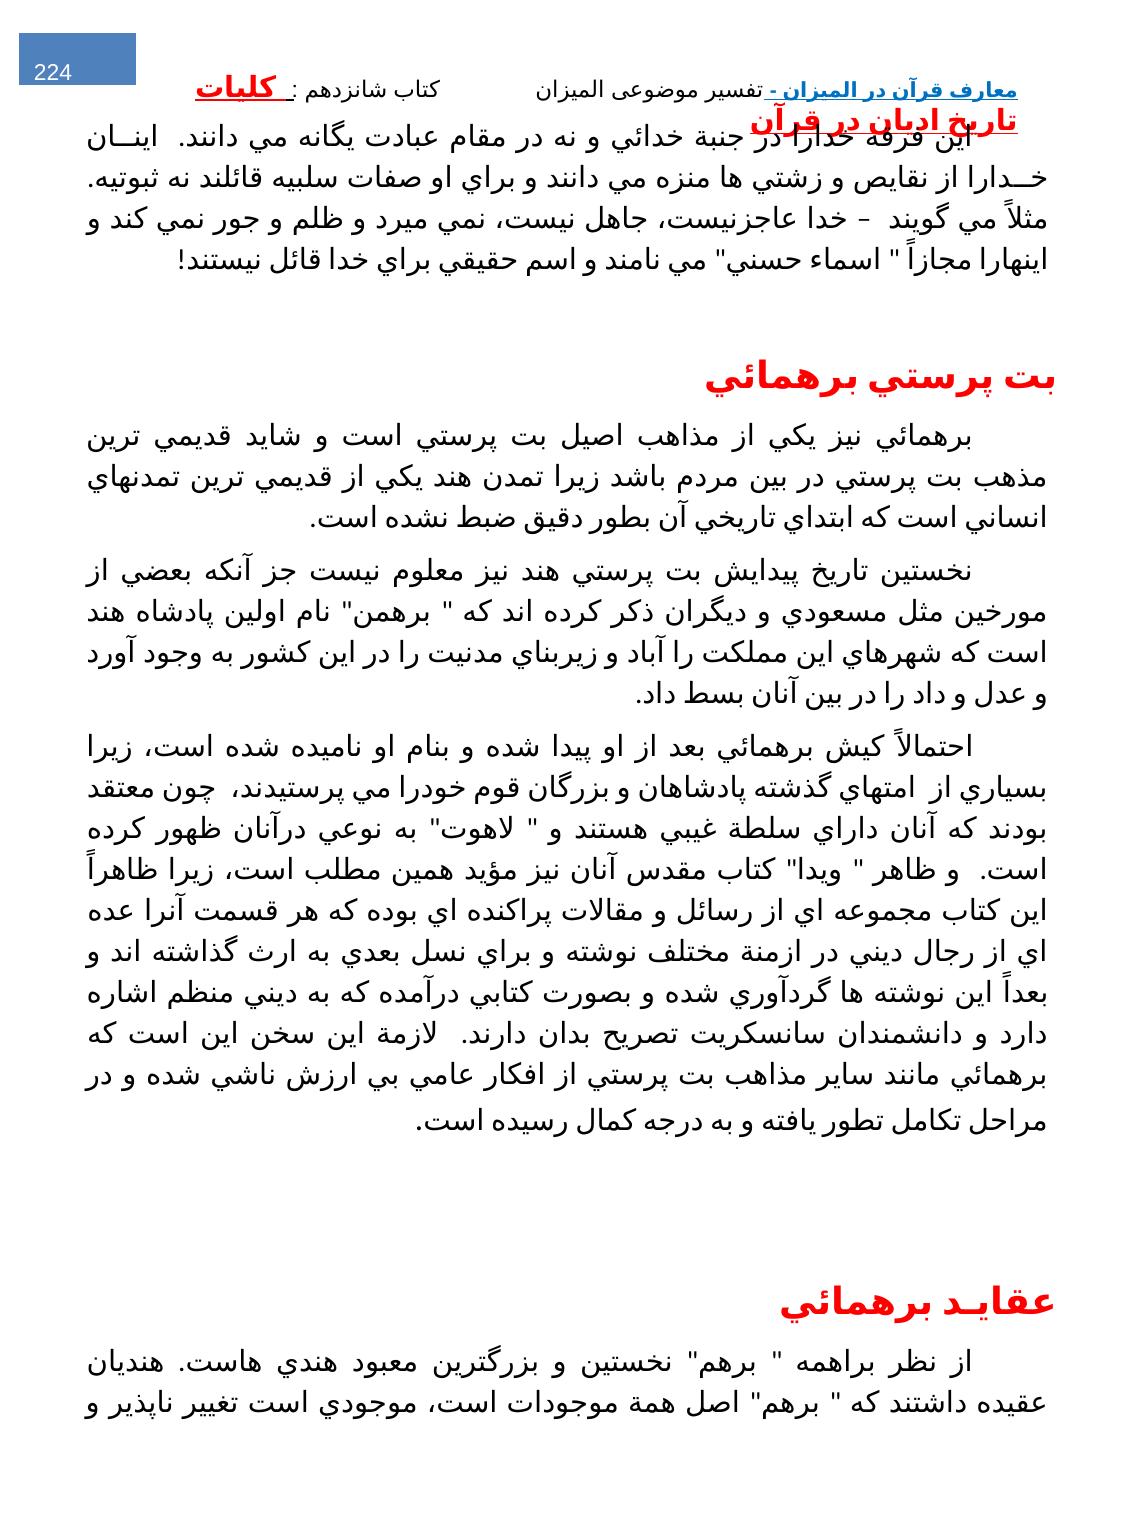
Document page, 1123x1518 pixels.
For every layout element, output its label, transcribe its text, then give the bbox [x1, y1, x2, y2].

subtitle بت پرستي برهمائي [86, 352, 1057, 397]
text برهمائي نيز يكي از مذاهب اصيل بت پرستي است و شايد قديمي ترين مذهب بت پرستي در بين مردم باشد زيرا تمدن هند يكي از قديمي ترين تمدنهاي انساني است كه ابتداي تاريخي آن بطور دقيق ضبط نشده است. [86, 417, 1048, 534]
text نخستين تاريخ پيدايش بت پرستي هند نيز معلوم نيست جز آنكه بعضي از مورخين مثل مسعودي و ديگران ذكر كرده اند كه " برهمن" نام اولين پادشاه هند است كه شهرهاي اين مملكت را آباد و زيربناي مدنيت را در اين كشور به وجود آورد و عدل و داد را در بين آنان بسط داد. [86, 552, 1048, 711]
text اين فرقه خدارا در جنبة خدائي و نه در مقام عبادت يگانه مي دانند. اينــان خــدارا از نقايص و زشتي ها منزه مي دانند و براي او صفات سلبيه قائلند نه ثبوتيه. مثلاً مي گويند – خدا عاجزنيست، جاهل نيست، نمي ميرد و ظلم و جور نمي كند و اينهارا مجازاً " اسماء حسني" مي نامند و اسم حقيقي براي خدا قائل نيستند! [86, 118, 1048, 277]
subtitle عقايـد برهمائي [86, 1278, 1057, 1324]
text احتمالاً كيش برهمائي بعد از او پيدا شده و بنام او ناميده شده است، زيرا بسياري از امتهاي گذشته پادشاهان و بزرگان قوم خودرا مي پرستيدند، چون معتقد بودند كه آنان داراي سلطة غيبي هستند و " لاهوت" به نوعي درآنان ظهور كرده است. و ظاهر " ويدا" كتاب مقدس آنان نيز مؤيد همين مطلب است، زيرا ظاهراً اين كتاب مجموعه اي از رسائل و مقالات پراكنده اي بوده كه هر قسمت آنرا عده اي از رجال ديني در ازمنة مختلف نوشته و براي نسل بعدي به ارث گذاشته اند و بعداً اين نوشته ها گردآوري شده و بصورت كتابي درآمده كه به ديني منظم اشاره دارد و دانشمندان سانسكريت تصريح بدان دارند. لازمة اين سخن اين است كه برهمائي مانند ساير مذاهب بت پرستي از افكار عامي بي ارزش ناشي شده و در مراحل تكامل تطور يافته و به درجه كمال رسيده است. [86, 728, 1048, 1138]
